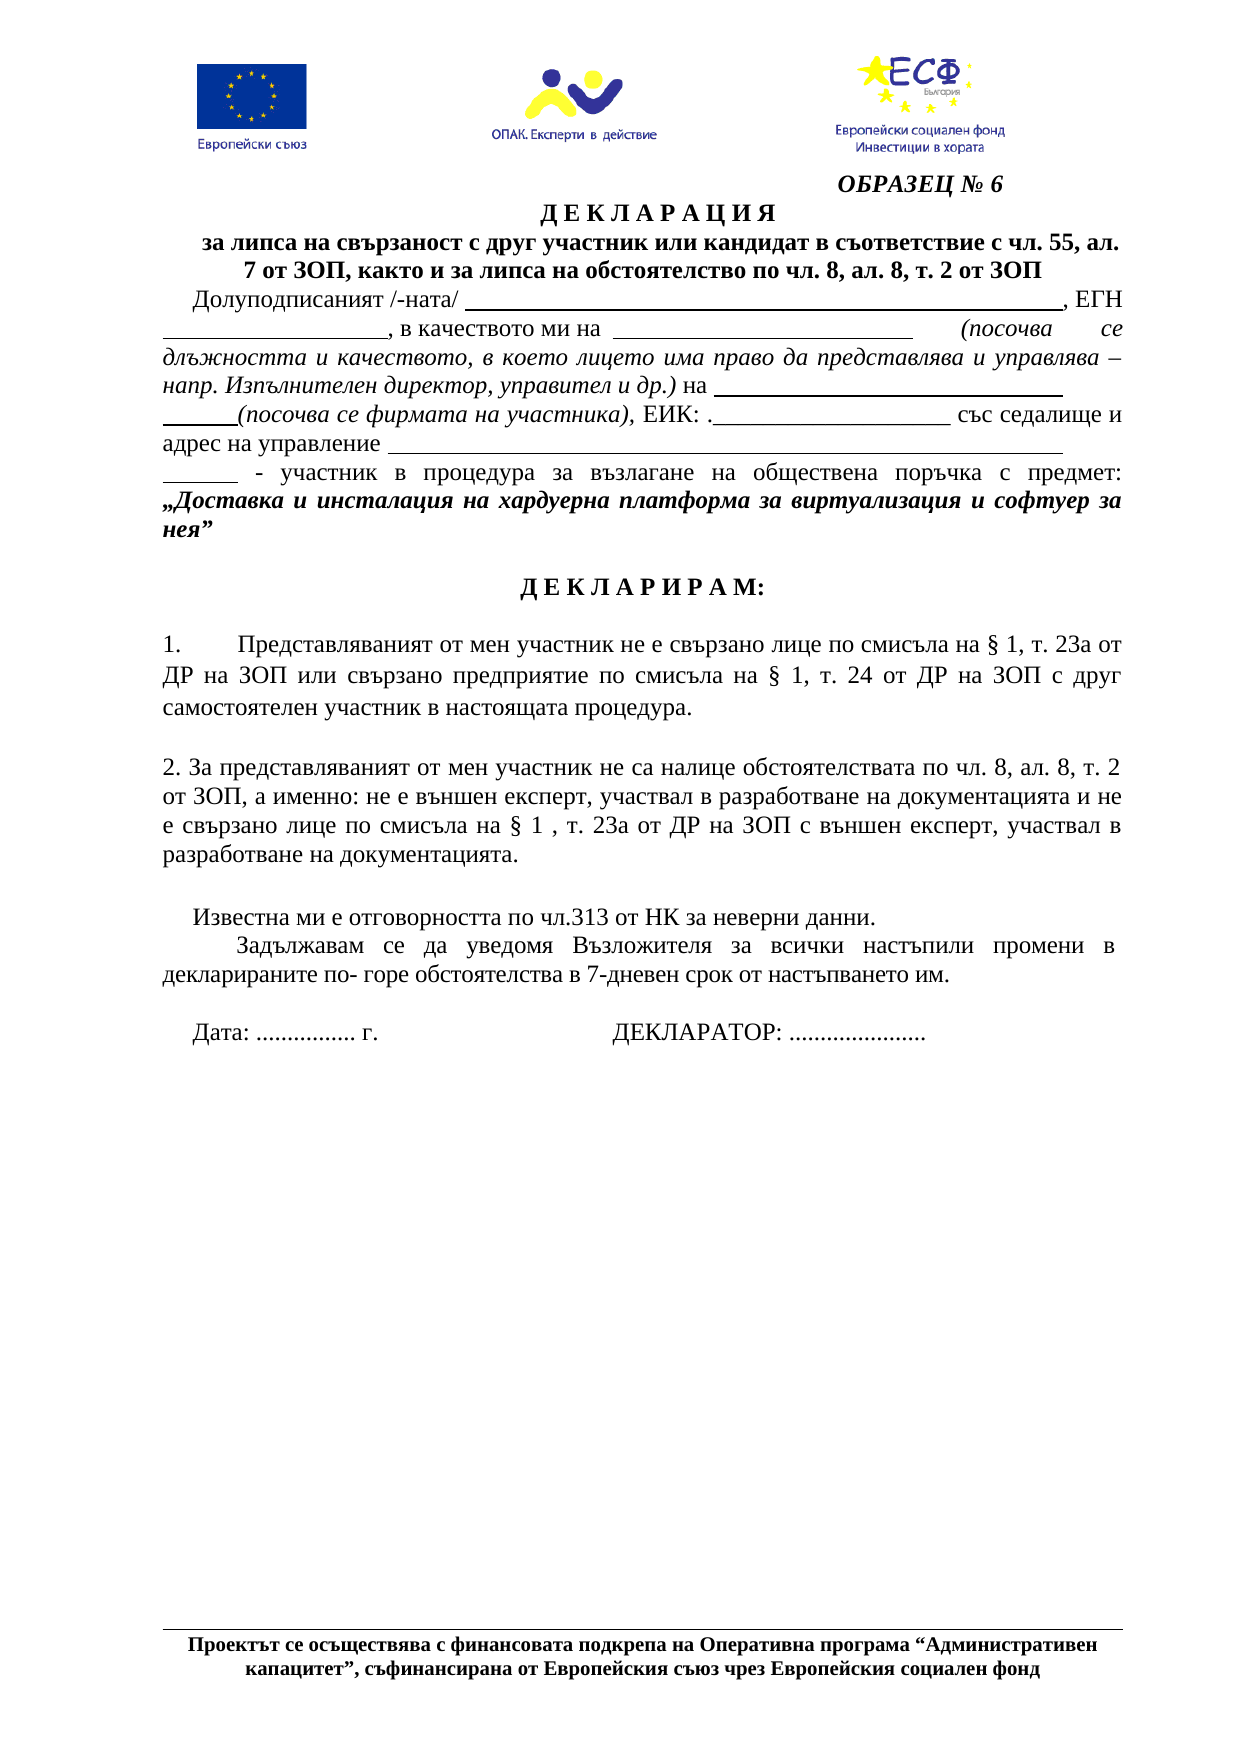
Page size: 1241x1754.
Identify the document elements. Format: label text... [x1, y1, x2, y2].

text ОБРАЗЕЦ № 6 [762, 169, 1123, 198]
text Д Е К Л А Р И Р А М: [162, 572, 1123, 600]
text Задължавам се да уведомя Възложителя за всички настъпили промени в декларираните по- горе обстоятелства в 7-дневен срок от настъпването им. [162, 930, 1115, 988]
text Долуподписаният /-ната/ , ЕГН , в качеството ми на (посочва се длъжността и качеството, в което лицето има право да представлява и управлява – напр. Изпълнителен директор, управител и др.) на (посочва се фирмата на участника), ЕИК: .___________________ със седалище и адрес на управление - участник в процедура за възлагане на обществена поръчка с предмет: „Доставка и инсталация на хардуерна платформа за виртуализация и софтуер за нея” [162, 284, 1123, 543]
list Представляваният от мен участник не е свързано лице по смисъла на § 1, т. 23а от ДР на ЗОП или свързано предприятие по смисъла на § 1, т. 24 от ДР на ЗОП с друг самостоятелен участник в настоящата процедура. [162, 629, 1123, 721]
text 2. За представляваният от мен участник не са налице обстоятелствата по чл. 8, ал. 8, т. 2 от ЗОП, а именно: не е външен експерт, участвал в разработване на документацията и не е свързано лице по смисъла на § 1 , т. 23а от ДР на ЗОП с външен експерт, участвал в разработване на документацията. [162, 752, 1123, 867]
text Д Е К Л А Р А Ц И Я [162, 198, 1123, 227]
picture [162, 44, 1028, 169]
text Дата: ................ г. ДЕКЛАРАТОР: ...................... [162, 1017, 1123, 1045]
text Известна ми е отговорността по чл.313 от НК за неверни данни. [162, 902, 1123, 930]
text за липса на свързаност с друг участник или кандидат в съответствие с чл. 55, ал. 7 от ЗОП, както и за липса на обстоятелство по чл. 8, ал. 8, т. 2 от ЗОП [162, 227, 1123, 284]
